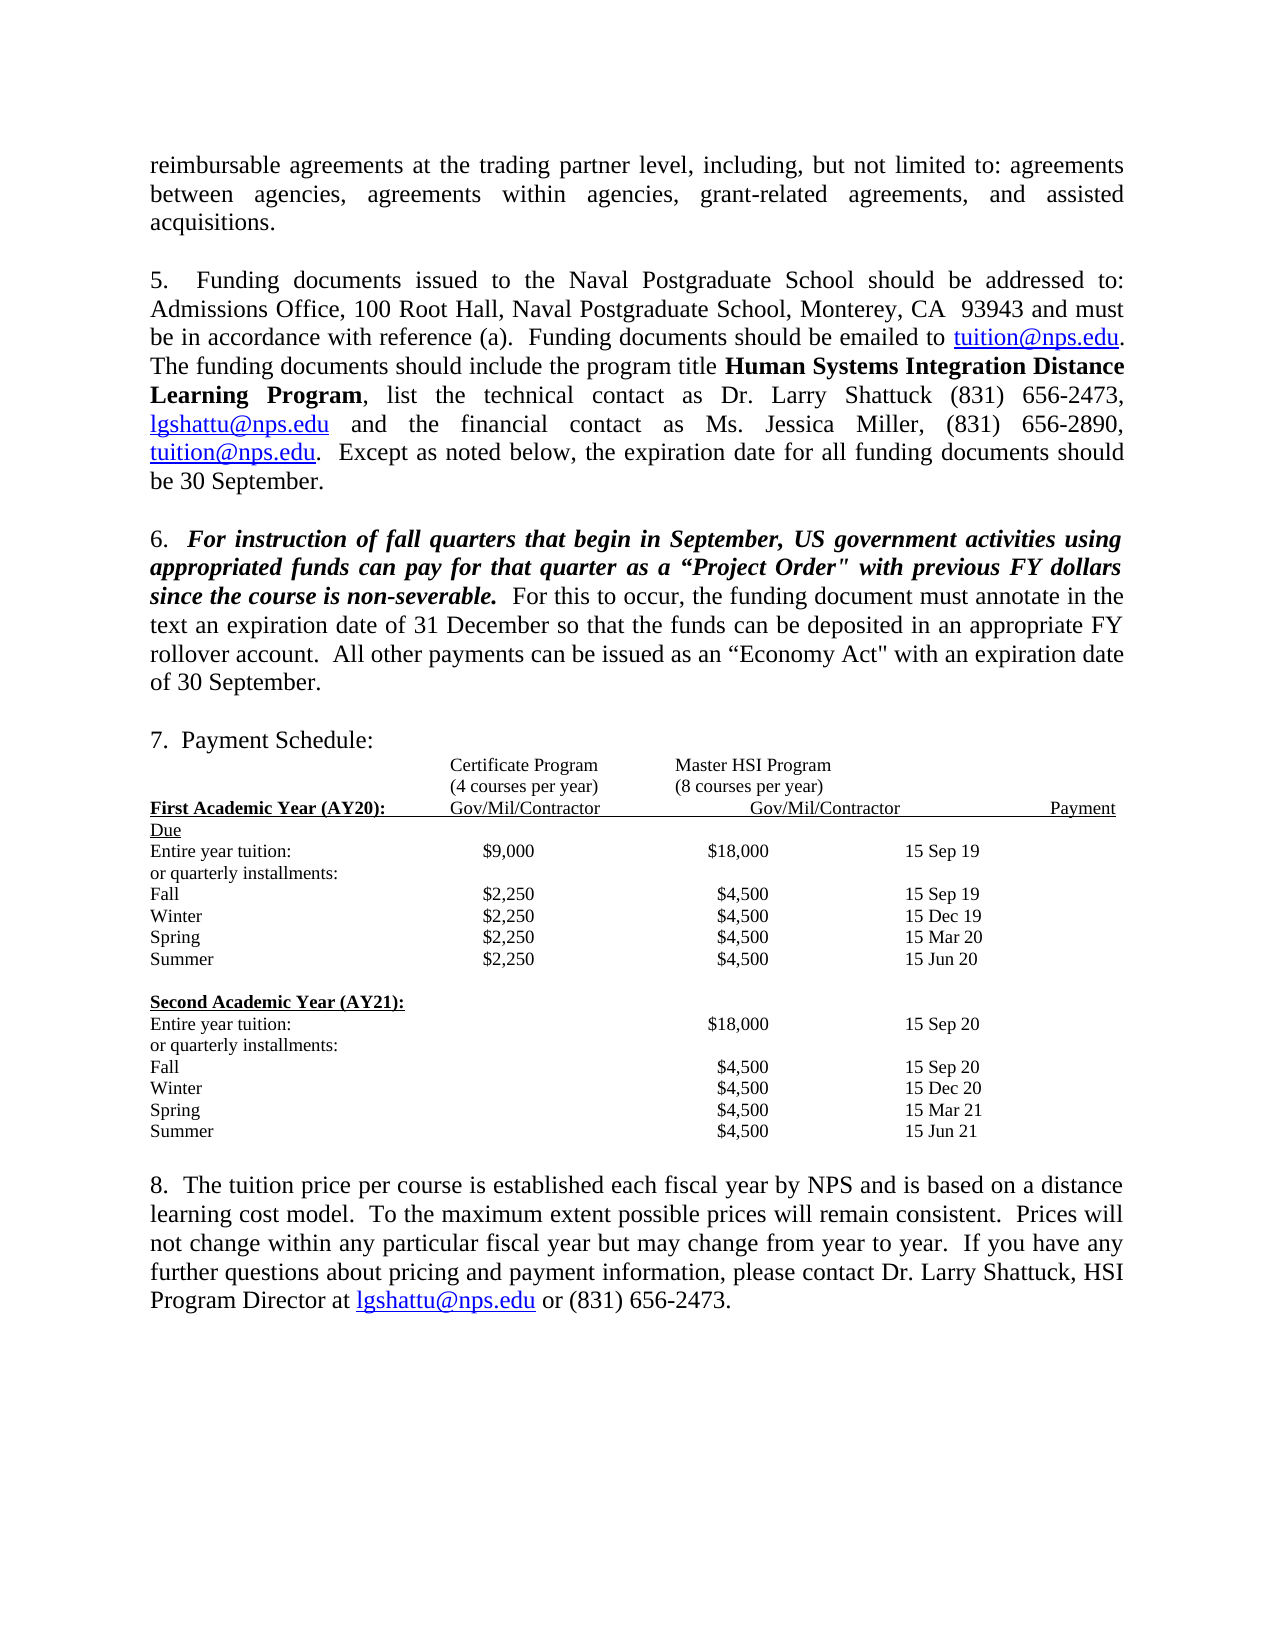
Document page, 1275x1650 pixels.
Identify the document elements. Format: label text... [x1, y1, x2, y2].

text 8. The tuition price per course is established each fiscal year by NPS and is based on a distance learning cost model. To the maximum extent possible prices will remain consistent. Prices will not change within any particular fiscal year but may change from year to year. If you have any further questions about pricing and payment information, please contact Dr. Larry Shattuck, HSI Program Director at lgshattu@nps.edu or (831) 656-2473. [150, 1171, 1125, 1314]
text (4 courses per year) (8 courses per year) [150, 775, 1125, 797]
text First Academic Year (AY20): Gov/Mil/Contractor Gov/Mil/Contractor Payment Due [150, 797, 1125, 840]
text 6. For instruction of fall quarters that begin in September, US government activities using appropriated funds can pay for that quarter as a “Project Order" with previous FY dollars since the course is non-severable. For this to occur, the funding document must annotate in the text an expiration date of 31 December so that the funds can be deposited in an appropriate FY rollover account. All other payments can be issued as an “Economy Act" with an expiration date of 30 September. [150, 524, 1125, 696]
text 5. Funding documents issued to the Naval Postgraduate School should be addressed to: Admissions Office, 100 Root Hall, Naval Postgraduate School, Monterey, CA 93943 and must be in accordance with reference (a). Funding documents should be emailed to tuition@nps.edu. The funding documents should include the program title Human Systems Integration Distance Learning Program, list the technical contact as Dr. Larry Shattuck (831) 656-2473, lgshattu@nps.edu and the financial contact as Ms. Jessica Miller, (831) 656-2890, tuition@nps.edu. Except as noted below, the expiration date for all funding documents should be 30 September. [150, 265, 1125, 495]
text Certificate Program Master HSI Program [150, 754, 1125, 775]
text or quarterly installments: [150, 862, 1125, 883]
text Second Academic Year (AY21): [150, 991, 1125, 1012]
text Fall $4,500 15 Sep 20 [150, 1056, 1125, 1077]
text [150, 150, 1125, 236]
text Winter $2,250 $4,500 15 Dec 19 [150, 905, 1125, 926]
text Summer $4,500 15 Jun 21 [150, 1120, 1125, 1142]
text Fall $2,250 $4,500 15 Sep 19 [150, 883, 1125, 905]
text 7. Payment Schedule: [150, 725, 1125, 754]
text or quarterly installments: [150, 1034, 1125, 1056]
text Spring $2,250 $4,500 15 Mar 20 [150, 926, 1125, 948]
text Summer $2,250 $4,500 15 Jun 20 [150, 948, 1125, 969]
text Entire year tuition: $18,000 15 Sep 20 [150, 1012, 1125, 1034]
text Spring $4,500 15 Mar 21 [150, 1099, 1125, 1120]
text Entire year tuition: $9,000 $18,000 15 Sep 19 [150, 840, 1125, 862]
text Winter $4,500 15 Dec 20 [150, 1077, 1125, 1099]
